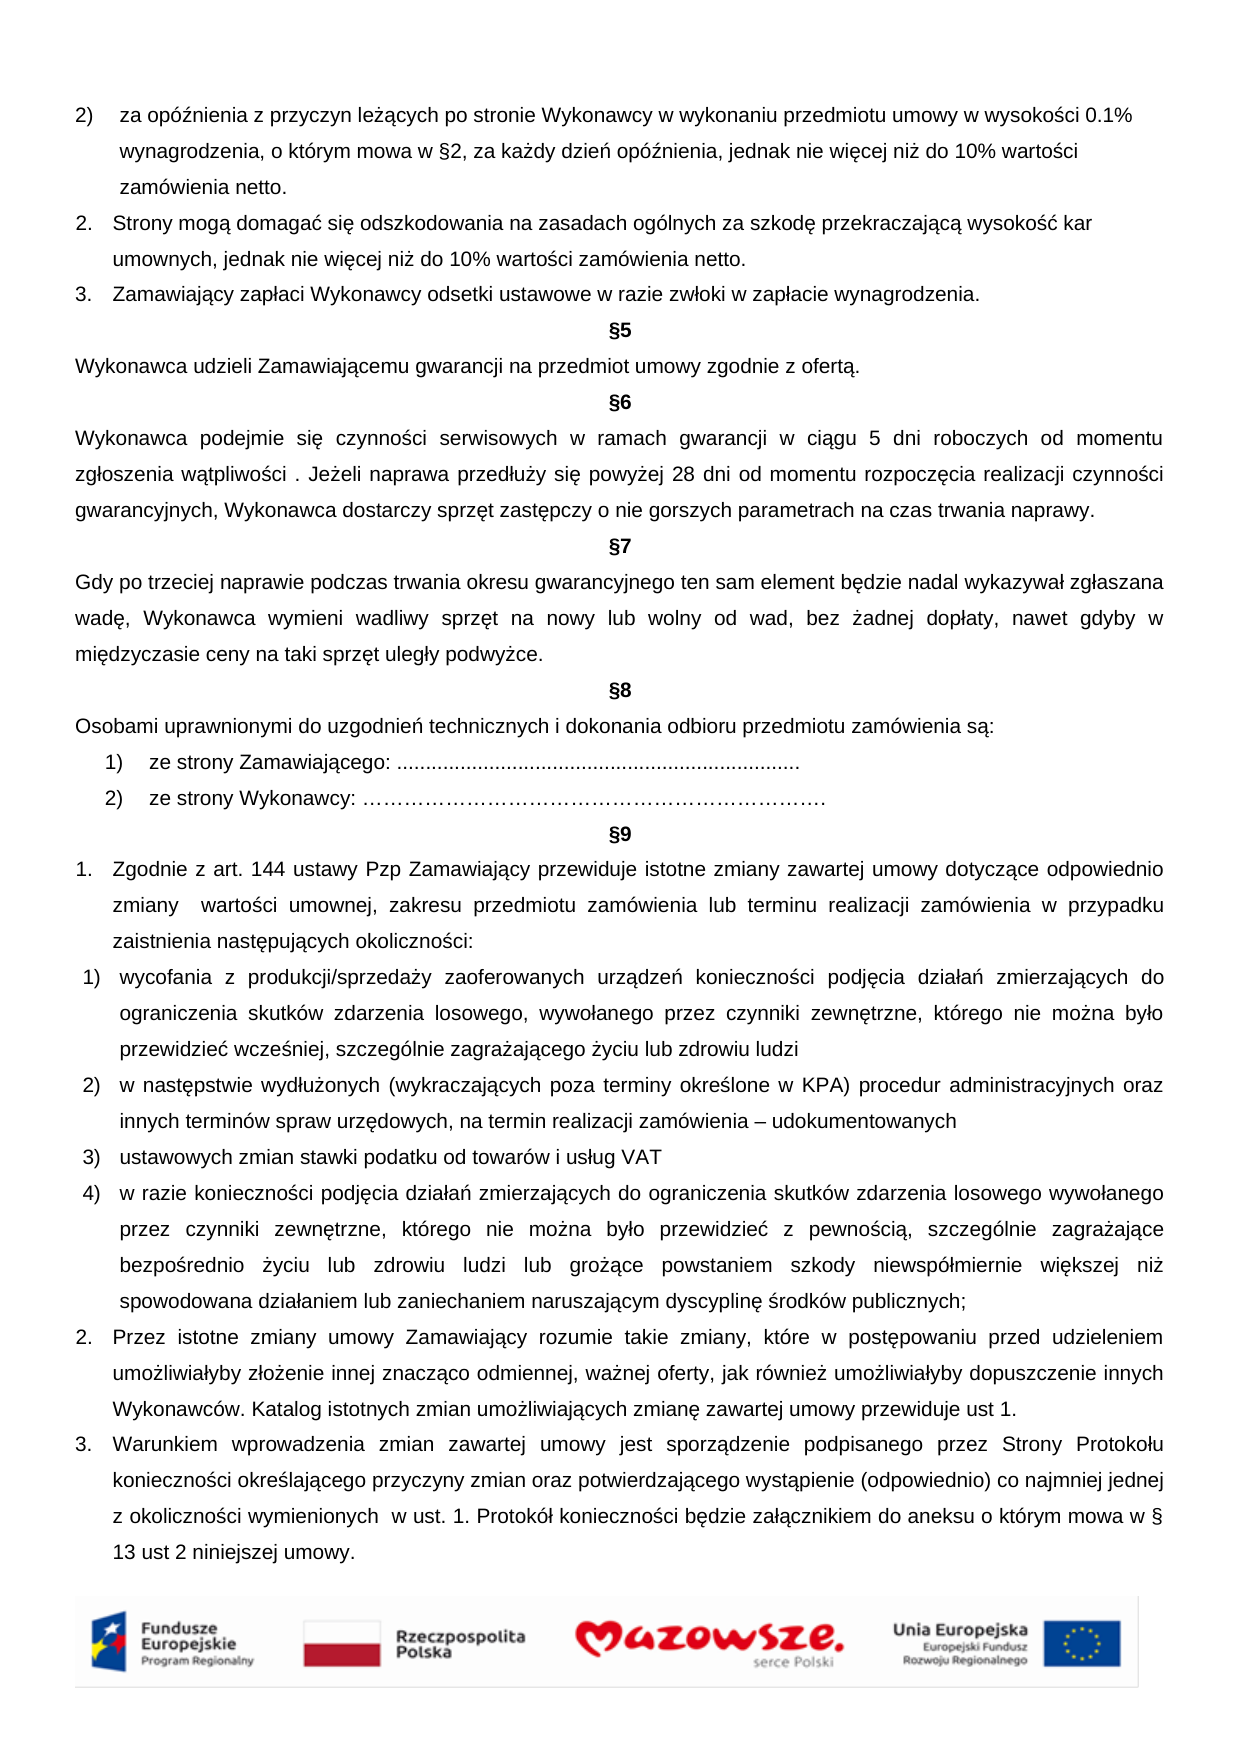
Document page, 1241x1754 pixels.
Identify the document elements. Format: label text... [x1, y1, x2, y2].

list Warunkiem wprowadzenia zmian zawartej umowy jest sporządzenie podpisanego przez Strony Protokołu konieczności określającego przyczyny zmian oraz potwierdzającego wystąpienie (odpowiednio) co najmniej jednej z okoliczności wymienionych w ust. 1. Protokół konieczności będzie załącznikiem do aneksu o którym mowa w § 13 ust 2 niniejszej umowy. [75, 1432, 1165, 1564]
list wycofania z produkcji/sprzedaży zaoferowanych urządzeń konieczności podjęcia działań zmierzających do ograniczenia skutków zdarzenia losowego, wywołanego przez czynniki zewnętrzne, którego nie można było przewidzieć wcześniej, szczególnie zagrażającego życiu lub zdrowiu ludzi [82, 965, 1165, 1061]
list ze strony Wykonawcy: …………………………………………………………. [104, 785, 1165, 809]
text §7 [75, 534, 1165, 558]
list Zamawiający zapłaci Wykonawcy odsetki ustawowe w razie zwłoki w zapłacie wynagrodzenia. [75, 282, 1165, 306]
text §8 [75, 678, 1165, 702]
text §5 [75, 318, 1165, 342]
list Zgodnie z art. 144 ustawy Pzp Zamawiający przewiduje istotne zmiany zawartej umowy dotyczące odpowiednio zmiany wartości umownej, zakresu przedmiotu zamówienia lub terminu realizacji zamówienia w przypadku zaistnienia następujących okoliczności: [75, 857, 1165, 953]
text Gdy po trzeciej naprawie podczas trwania okresu gwarancyjnego ten sam element będzie nadal wykazywał zgłaszana wadę, Wykonawca wymieni wadliwy sprzęt na nowy lub wolny od wad, bez żadnej dopłaty, nawet gdyby w międzyczasie ceny na taki sprzęt uległy podwyżce. [75, 570, 1165, 666]
list ze strony Zamawiającego: ...................................................................... [104, 749, 1165, 773]
text §6 [75, 390, 1165, 414]
text Osobami uprawnionymi do uzgodnień technicznych i dokonania odbioru przedmiotu zamówienia są: [75, 713, 1165, 737]
text Wykonawca udzieli Zamawiającemu gwarancji na przedmiot umowy zgodnie z ofertą. [75, 354, 1165, 378]
list w następstwie wydłużonych (wykraczających poza terminy określone w KPA) procedur administracyjnych oraz innych terminów spraw urzędowych, na termin realizacji zamówienia – udokumentowanych [82, 1073, 1165, 1133]
picture [75, 1596, 1139, 1689]
list Strony mogą domagać się odszkodowania na zasadach ogólnych za szkodę przekraczającą wysokość kar umownych, jednak nie więcej niż do 10% wartości zamówienia netto. [75, 210, 1165, 270]
text Wykonawca podejmie się czynności serwisowych w ramach gwarancji w ciągu 5 dni roboczych od momentu zgłoszenia wątpliwości . Jeżeli naprawa przedłuży się powyżej 28 dni od momentu rozpoczęcia realizacji czynności gwarancyjnych, Wykonawca dostarczy sprzęt zastępczy o nie gorszych parametrach na czas trwania naprawy. [75, 426, 1165, 522]
list ustawowych zmian stawki podatku od towarów i usług VAT [82, 1145, 1165, 1169]
text §9 [75, 821, 1165, 845]
list Przez istotne zmiany umowy Zamawiający rozumie takie zmiany, które w postępowaniu przed udzieleniem umożliwiałyby złożenie innej znacząco odmiennej, ważnej oferty, jak również umożliwiałyby dopuszczenie innych Wykonawców. Katalog istotnych zmian umożliwiających zmianę zawartej umowy przewiduje ust 1. [75, 1324, 1165, 1420]
list za opóźnienia z przyczyn leżących po stronie Wykonawcy w wykonaniu przedmiotu umowy w wysokości 0.1% wynagrodzenia, o którym mowa w §2, za każdy dzień opóźnienia, jednak nie więcej niż do 10% wartości zamówienia netto. [75, 103, 1165, 198]
list w razie konieczności podjęcia działań zmierzających do ograniczenia skutków zdarzenia losowego wywołanego przez czynniki zewnętrzne, którego nie można było przewidzieć z pewnością, szczególnie zagrażające bezpośrednio życiu lub zdrowiu ludzi lub grożące powstaniem szkody niewspółmiernie większej niż spowodowana działaniem lub zaniechaniem naruszającym dyscyplinę środków publicznych; [82, 1181, 1165, 1312]
